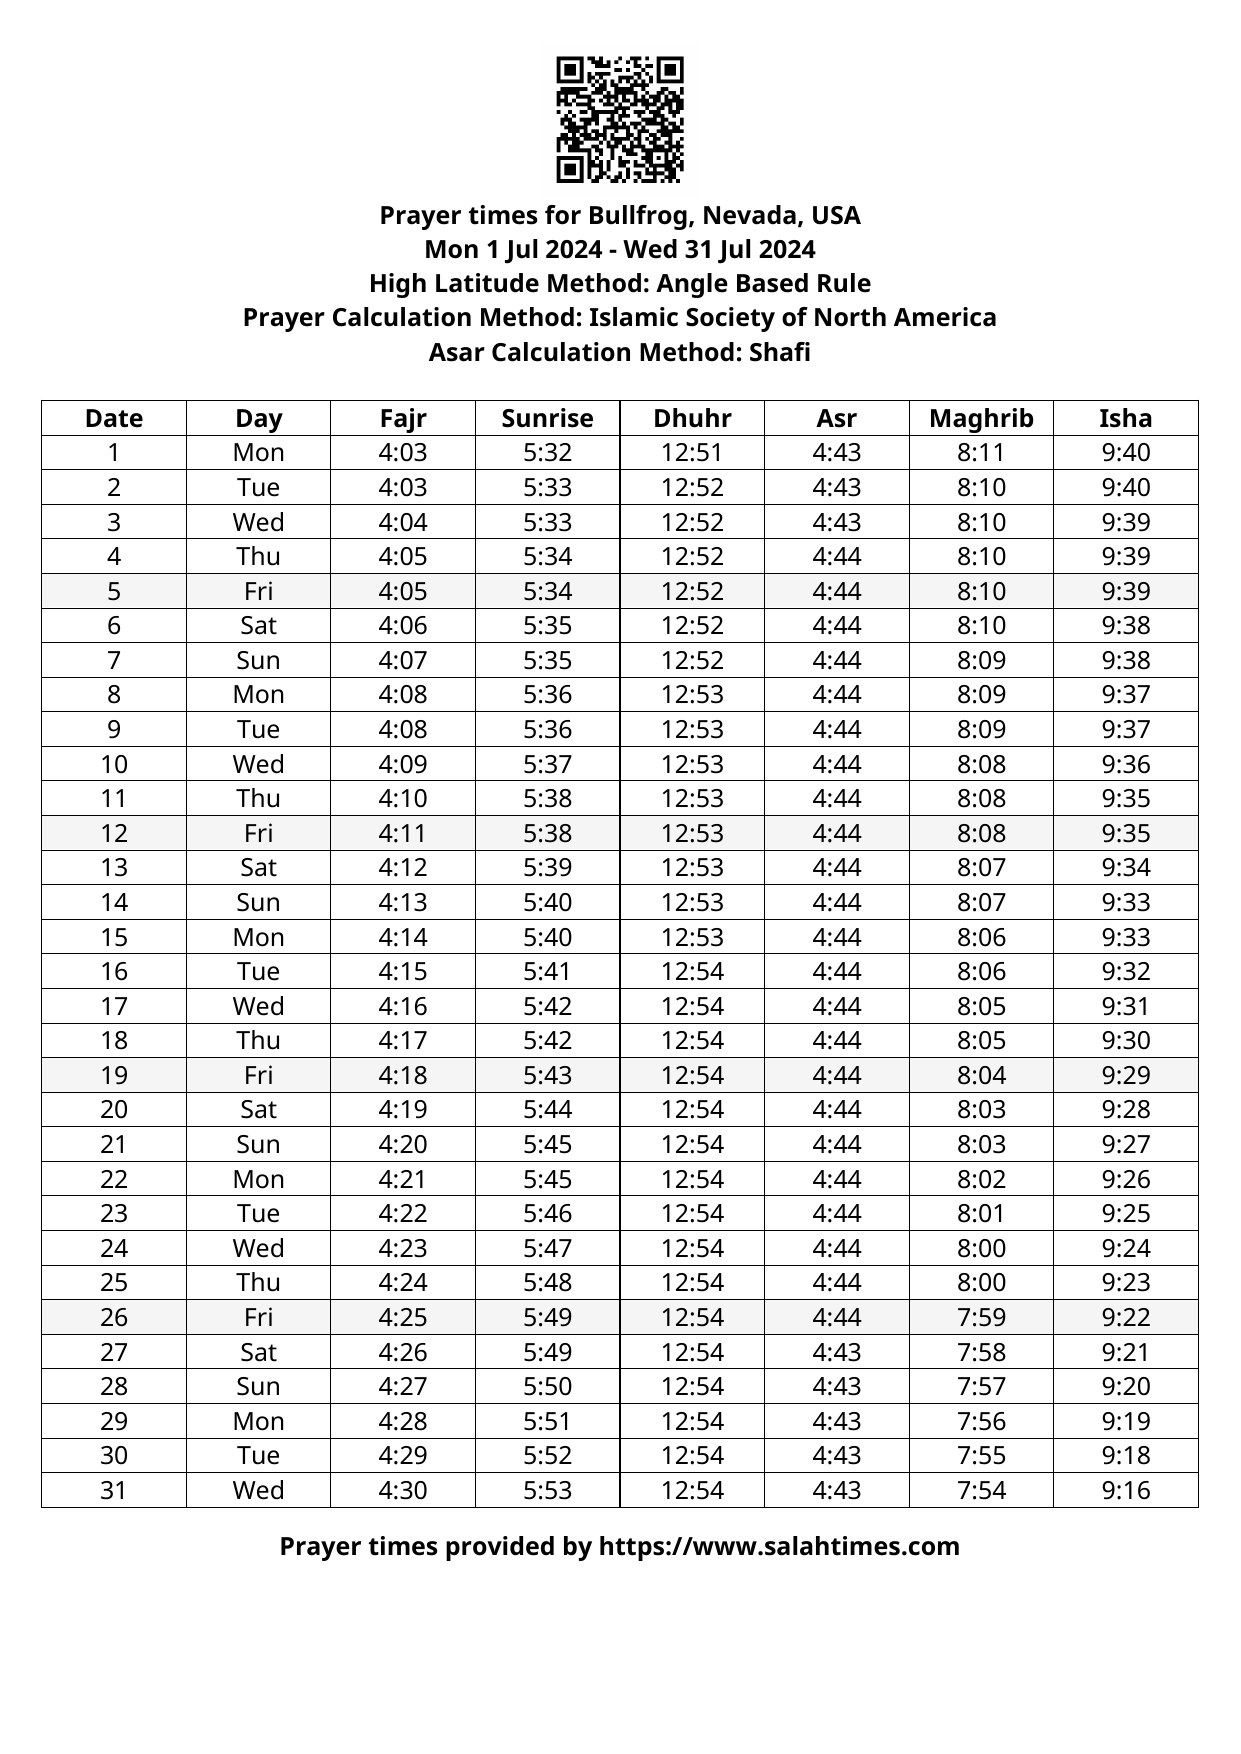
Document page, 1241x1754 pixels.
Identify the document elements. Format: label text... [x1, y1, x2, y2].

table_cell 22 [42, 1162, 186, 1195]
table_header Sunrise [476, 401, 619, 434]
table_cell 11 [42, 781, 186, 815]
table_cell 5:43 [476, 1058, 619, 1092]
table_cell 4:44 [765, 1231, 909, 1264]
table_cell 9:34 [1054, 851, 1198, 884]
table_cell 12:53 [621, 885, 764, 919]
table_cell 24 [42, 1231, 186, 1264]
text High Latitude Method: Angle Based Rule [42, 266, 1198, 300]
table_cell Fri [187, 816, 330, 849]
table_cell Mon [187, 1404, 330, 1437]
table_cell 12:52 [621, 643, 764, 677]
table_cell 4:19 [331, 1093, 475, 1126]
table_cell 25 [42, 1266, 186, 1299]
table_cell 8 [42, 678, 186, 711]
table_cell 4:13 [331, 885, 475, 919]
table_cell 5:50 [476, 1369, 619, 1403]
table_cell 4:44 [765, 1024, 909, 1057]
table_cell 20 [42, 1093, 186, 1126]
table_cell 9:37 [1054, 678, 1198, 711]
table_cell Wed [187, 1473, 330, 1507]
table_cell 5:45 [476, 1162, 619, 1195]
table_cell 8:08 [910, 747, 1053, 780]
table_cell Sat [187, 851, 330, 884]
table_cell Mon [187, 920, 330, 953]
table_cell 9:39 [1054, 505, 1198, 538]
table_cell 4:44 [765, 1300, 909, 1334]
table_cell 2 [42, 470, 186, 504]
table_cell 8:00 [910, 1266, 1053, 1299]
table_cell 4:44 [765, 851, 909, 884]
table_cell 9:36 [1054, 747, 1198, 780]
table_cell 12:53 [621, 712, 764, 746]
table_cell 8:05 [910, 989, 1053, 1022]
table_cell 3 [42, 505, 186, 538]
table_cell 12:54 [621, 1335, 764, 1368]
table_cell 7:55 [910, 1439, 1053, 1472]
table_cell 12:53 [621, 816, 764, 849]
table_cell 9:24 [1054, 1231, 1198, 1264]
table_cell Sat [187, 1093, 330, 1126]
table_cell 4:10 [331, 781, 475, 815]
table_cell 5:33 [476, 505, 619, 538]
table_cell 9:29 [1054, 1058, 1198, 1092]
table_cell 9:28 [1054, 1093, 1198, 1126]
table_cell 5:48 [476, 1266, 619, 1299]
table_cell 9:40 [1054, 436, 1198, 469]
table_cell 12:52 [621, 609, 764, 642]
table_cell 4:44 [765, 816, 909, 849]
table_cell 9:30 [1054, 1024, 1198, 1057]
table_cell 5:44 [476, 1093, 619, 1126]
table_cell 4:27 [331, 1369, 475, 1403]
table_cell Thu [187, 781, 330, 815]
table_cell Sun [187, 885, 330, 919]
table_cell 5:34 [476, 574, 619, 607]
table_cell 4:44 [765, 1196, 909, 1230]
table_cell 8:03 [910, 1093, 1053, 1126]
table_cell 21 [42, 1127, 186, 1161]
table_cell 4:03 [331, 436, 475, 469]
table_cell 9:23 [1054, 1266, 1198, 1299]
table_cell 12:54 [621, 1473, 764, 1507]
table_header Date [42, 401, 186, 434]
table_cell Sat [187, 609, 330, 642]
table_cell 4:03 [331, 470, 475, 504]
table_cell Sun [187, 643, 330, 677]
table_cell 8:10 [910, 609, 1053, 642]
table_cell 5:35 [476, 609, 619, 642]
table_cell Wed [187, 989, 330, 1022]
table_cell 5:53 [476, 1473, 619, 1507]
table_cell 12:54 [621, 1369, 764, 1403]
table_cell 4:44 [765, 885, 909, 919]
table_cell Tue [187, 954, 330, 988]
table_cell 29 [42, 1404, 186, 1437]
table_cell 9:32 [1054, 954, 1198, 988]
table_header Dhuhr [621, 401, 764, 434]
table_cell 9:27 [1054, 1127, 1198, 1161]
table_cell 7:54 [910, 1473, 1053, 1507]
table_header Isha [1054, 401, 1198, 434]
table_cell Fri [187, 574, 330, 607]
table_cell 26 [42, 1300, 186, 1334]
table_cell Wed [187, 1231, 330, 1264]
table_cell 12:53 [621, 920, 764, 953]
table_cell 5:35 [476, 643, 619, 677]
table_cell 9:37 [1054, 712, 1198, 746]
table_cell 12:54 [621, 1196, 764, 1230]
table_cell 5:46 [476, 1196, 619, 1230]
table_cell 4:44 [765, 1127, 909, 1161]
table_cell 8:04 [910, 1058, 1053, 1092]
table_cell 5:42 [476, 989, 619, 1022]
table_cell 5:36 [476, 678, 619, 711]
text Prayer times for Bullfrog, Nevada, USA [42, 198, 1198, 232]
text Prayer Calculation Method: Islamic Society of North America [42, 300, 1198, 334]
table_cell Tue [187, 1439, 330, 1472]
table_cell 7:59 [910, 1300, 1053, 1334]
table_cell 4 [42, 539, 186, 573]
table_cell 4:21 [331, 1162, 475, 1195]
table_cell 27 [42, 1335, 186, 1368]
table_cell 5:52 [476, 1439, 619, 1472]
table_cell 4:05 [331, 539, 475, 573]
table_cell Fri [187, 1300, 330, 1334]
table_cell 4:43 [765, 436, 909, 469]
table_cell 4:12 [331, 851, 475, 884]
table_cell 31 [42, 1473, 186, 1507]
table_cell Thu [187, 1266, 330, 1299]
table_cell 4:44 [765, 747, 909, 780]
table_cell Thu [187, 1024, 330, 1057]
table_cell 13 [42, 851, 186, 884]
table_cell 5:49 [476, 1335, 619, 1368]
table_cell 5 [42, 574, 186, 607]
table_cell Mon [187, 436, 330, 469]
table_cell 8:08 [910, 816, 1053, 849]
table_cell 4:29 [331, 1439, 475, 1472]
table_cell 4:44 [765, 1093, 909, 1126]
table_cell 4:43 [765, 1404, 909, 1437]
table_cell 12:54 [621, 954, 764, 988]
table_cell 9:40 [1054, 470, 1198, 504]
table_cell 5:41 [476, 954, 619, 988]
table_cell 9:33 [1054, 885, 1198, 919]
table_cell 5:37 [476, 747, 619, 780]
table_cell 9:39 [1054, 539, 1198, 573]
table_cell 4:22 [331, 1196, 475, 1230]
table_cell 8:06 [910, 920, 1053, 953]
table_cell 4:24 [331, 1266, 475, 1299]
table_cell 5:38 [476, 816, 619, 849]
table_cell 4:15 [331, 954, 475, 988]
table_cell Tue [187, 1196, 330, 1230]
table_cell 8:10 [910, 505, 1053, 538]
table_cell 4:44 [765, 539, 909, 573]
table_cell 28 [42, 1369, 186, 1403]
table_cell 12:54 [621, 1058, 764, 1092]
table_cell 12:53 [621, 678, 764, 711]
table_cell 9:25 [1054, 1196, 1198, 1230]
picture [542, 41, 699, 198]
table_cell 9:21 [1054, 1335, 1198, 1368]
table_cell Wed [187, 505, 330, 538]
table_cell 9:22 [1054, 1300, 1198, 1334]
table_cell 4:44 [765, 712, 909, 746]
table_cell 4:04 [331, 505, 475, 538]
table_cell 4:44 [765, 1162, 909, 1195]
table_cell 9:35 [1054, 781, 1198, 815]
table_cell 4:44 [765, 574, 909, 607]
table_cell 8:05 [910, 1024, 1053, 1057]
table_cell 4:44 [765, 643, 909, 677]
table_cell 8:06 [910, 954, 1053, 988]
table_cell 5:33 [476, 470, 619, 504]
table_cell 5:36 [476, 712, 619, 746]
table_cell 5:47 [476, 1231, 619, 1264]
table_cell 12:54 [621, 1093, 764, 1126]
table_cell 12:54 [621, 1162, 764, 1195]
table_cell 16 [42, 954, 186, 988]
table_cell 8:10 [910, 470, 1053, 504]
table_cell 4:30 [331, 1473, 475, 1507]
table_cell 5:42 [476, 1024, 619, 1057]
table_cell 4:43 [765, 1473, 909, 1507]
table_cell 4:08 [331, 712, 475, 746]
table_header Asr [765, 401, 909, 434]
table_cell Tue [187, 712, 330, 746]
table_cell 4:44 [765, 989, 909, 1022]
table_cell 4:43 [765, 1369, 909, 1403]
table_cell 12:54 [621, 1127, 764, 1161]
table_cell 12:54 [621, 1024, 764, 1057]
table_cell 30 [42, 1439, 186, 1472]
table_cell 9:31 [1054, 989, 1198, 1022]
table_cell 1 [42, 436, 186, 469]
table_cell 4:07 [331, 643, 475, 677]
table_cell 8:09 [910, 678, 1053, 711]
table_cell 12:53 [621, 781, 764, 815]
table_cell 4:06 [331, 609, 475, 642]
table_cell 4:23 [331, 1231, 475, 1264]
table_cell Fri [187, 1058, 330, 1092]
table_cell 14 [42, 885, 186, 919]
table_cell 4:43 [765, 470, 909, 504]
table_header Fajr [331, 401, 475, 434]
table_cell 8:10 [910, 574, 1053, 607]
text Asar Calculation Method: Shafi [42, 334, 1198, 368]
table_cell 6 [42, 609, 186, 642]
table_cell Wed [187, 747, 330, 780]
table_cell 4:28 [331, 1404, 475, 1437]
table_cell 9 [42, 712, 186, 746]
table_cell 4:11 [331, 816, 475, 849]
table_cell 4:44 [765, 954, 909, 988]
table_cell 4:44 [765, 1266, 909, 1299]
table_cell 4:43 [765, 1335, 909, 1368]
table_cell 8:11 [910, 436, 1053, 469]
table_cell Tue [187, 470, 330, 504]
table_cell 4:09 [331, 747, 475, 780]
table_cell Mon [187, 678, 330, 711]
table_cell 4:43 [765, 1439, 909, 1472]
table_cell 12:54 [621, 1439, 764, 1472]
table_cell 4:17 [331, 1024, 475, 1057]
table_cell 4:08 [331, 678, 475, 711]
table_cell 12:54 [621, 1266, 764, 1299]
table_cell 23 [42, 1196, 186, 1230]
table_cell 12:52 [621, 574, 764, 607]
table_cell 12:54 [621, 989, 764, 1022]
table_cell 4:25 [331, 1300, 475, 1334]
table_cell 12 [42, 816, 186, 849]
table_cell 4:44 [765, 678, 909, 711]
table_cell Sun [187, 1127, 330, 1161]
table_cell 8:08 [910, 781, 1053, 815]
table_cell 9:26 [1054, 1162, 1198, 1195]
table_cell 5:51 [476, 1404, 619, 1437]
table_cell 8:09 [910, 712, 1053, 746]
table_cell 4:26 [331, 1335, 475, 1368]
table_cell 9:16 [1054, 1473, 1198, 1507]
table_cell 4:18 [331, 1058, 475, 1092]
table_cell 5:40 [476, 885, 619, 919]
table_cell 9:35 [1054, 816, 1198, 849]
table_cell 9:19 [1054, 1404, 1198, 1437]
table_cell 5:45 [476, 1127, 619, 1161]
table_cell 7 [42, 643, 186, 677]
table_cell 10 [42, 747, 186, 780]
table_cell 5:49 [476, 1300, 619, 1334]
table_cell 5:32 [476, 436, 619, 469]
text Mon 1 Jul 2024 - Wed 31 Jul 2024 [42, 232, 1198, 266]
table_cell 12:52 [621, 505, 764, 538]
table_cell 12:52 [621, 470, 764, 504]
table_cell 12:51 [621, 436, 764, 469]
text Prayer times provided by https://www.salahtimes.com [42, 1528, 1198, 1563]
table_cell 8:02 [910, 1162, 1053, 1195]
table_cell 9:33 [1054, 920, 1198, 953]
table_cell 7:56 [910, 1404, 1053, 1437]
table_cell 12:52 [621, 539, 764, 573]
table_cell 4:16 [331, 989, 475, 1022]
table_cell 8:09 [910, 643, 1053, 677]
table_cell 4:14 [331, 920, 475, 953]
table_header Day [187, 401, 330, 434]
table_cell 5:40 [476, 920, 619, 953]
table_cell 9:38 [1054, 609, 1198, 642]
table_cell 8:10 [910, 539, 1053, 573]
table_cell 4:44 [765, 781, 909, 815]
table_cell 4:43 [765, 505, 909, 538]
table_cell 8:03 [910, 1127, 1053, 1161]
table_cell Sat [187, 1335, 330, 1368]
table_cell 19 [42, 1058, 186, 1092]
table_cell 12:54 [621, 1404, 764, 1437]
table_cell 5:39 [476, 851, 619, 884]
table_cell 15 [42, 920, 186, 953]
table_cell 9:38 [1054, 643, 1198, 677]
table_cell 12:54 [621, 1231, 764, 1264]
table_cell 4:05 [331, 574, 475, 607]
table_cell Mon [187, 1162, 330, 1195]
table_cell 17 [42, 989, 186, 1022]
table_cell 8:07 [910, 851, 1053, 884]
table_cell 8:00 [910, 1231, 1053, 1264]
table_cell 9:20 [1054, 1369, 1198, 1403]
table_cell 4:44 [765, 920, 909, 953]
table_cell 4:44 [765, 1058, 909, 1092]
table_cell 5:34 [476, 539, 619, 573]
table_cell 8:07 [910, 885, 1053, 919]
table_cell 12:53 [621, 851, 764, 884]
table_cell 4:44 [765, 609, 909, 642]
table_cell 8:01 [910, 1196, 1053, 1230]
table_cell Thu [187, 539, 330, 573]
table_cell 12:53 [621, 747, 764, 780]
table_cell 5:38 [476, 781, 619, 815]
table_header Maghrib [910, 401, 1053, 434]
table_cell 9:18 [1054, 1439, 1198, 1472]
table_cell 9:39 [1054, 574, 1198, 607]
table_cell 7:57 [910, 1369, 1053, 1403]
table_cell Sun [187, 1369, 330, 1403]
table_cell 4:20 [331, 1127, 475, 1161]
table_cell 7:58 [910, 1335, 1053, 1368]
table_cell 12:54 [621, 1300, 764, 1334]
table_cell 18 [42, 1024, 186, 1057]
